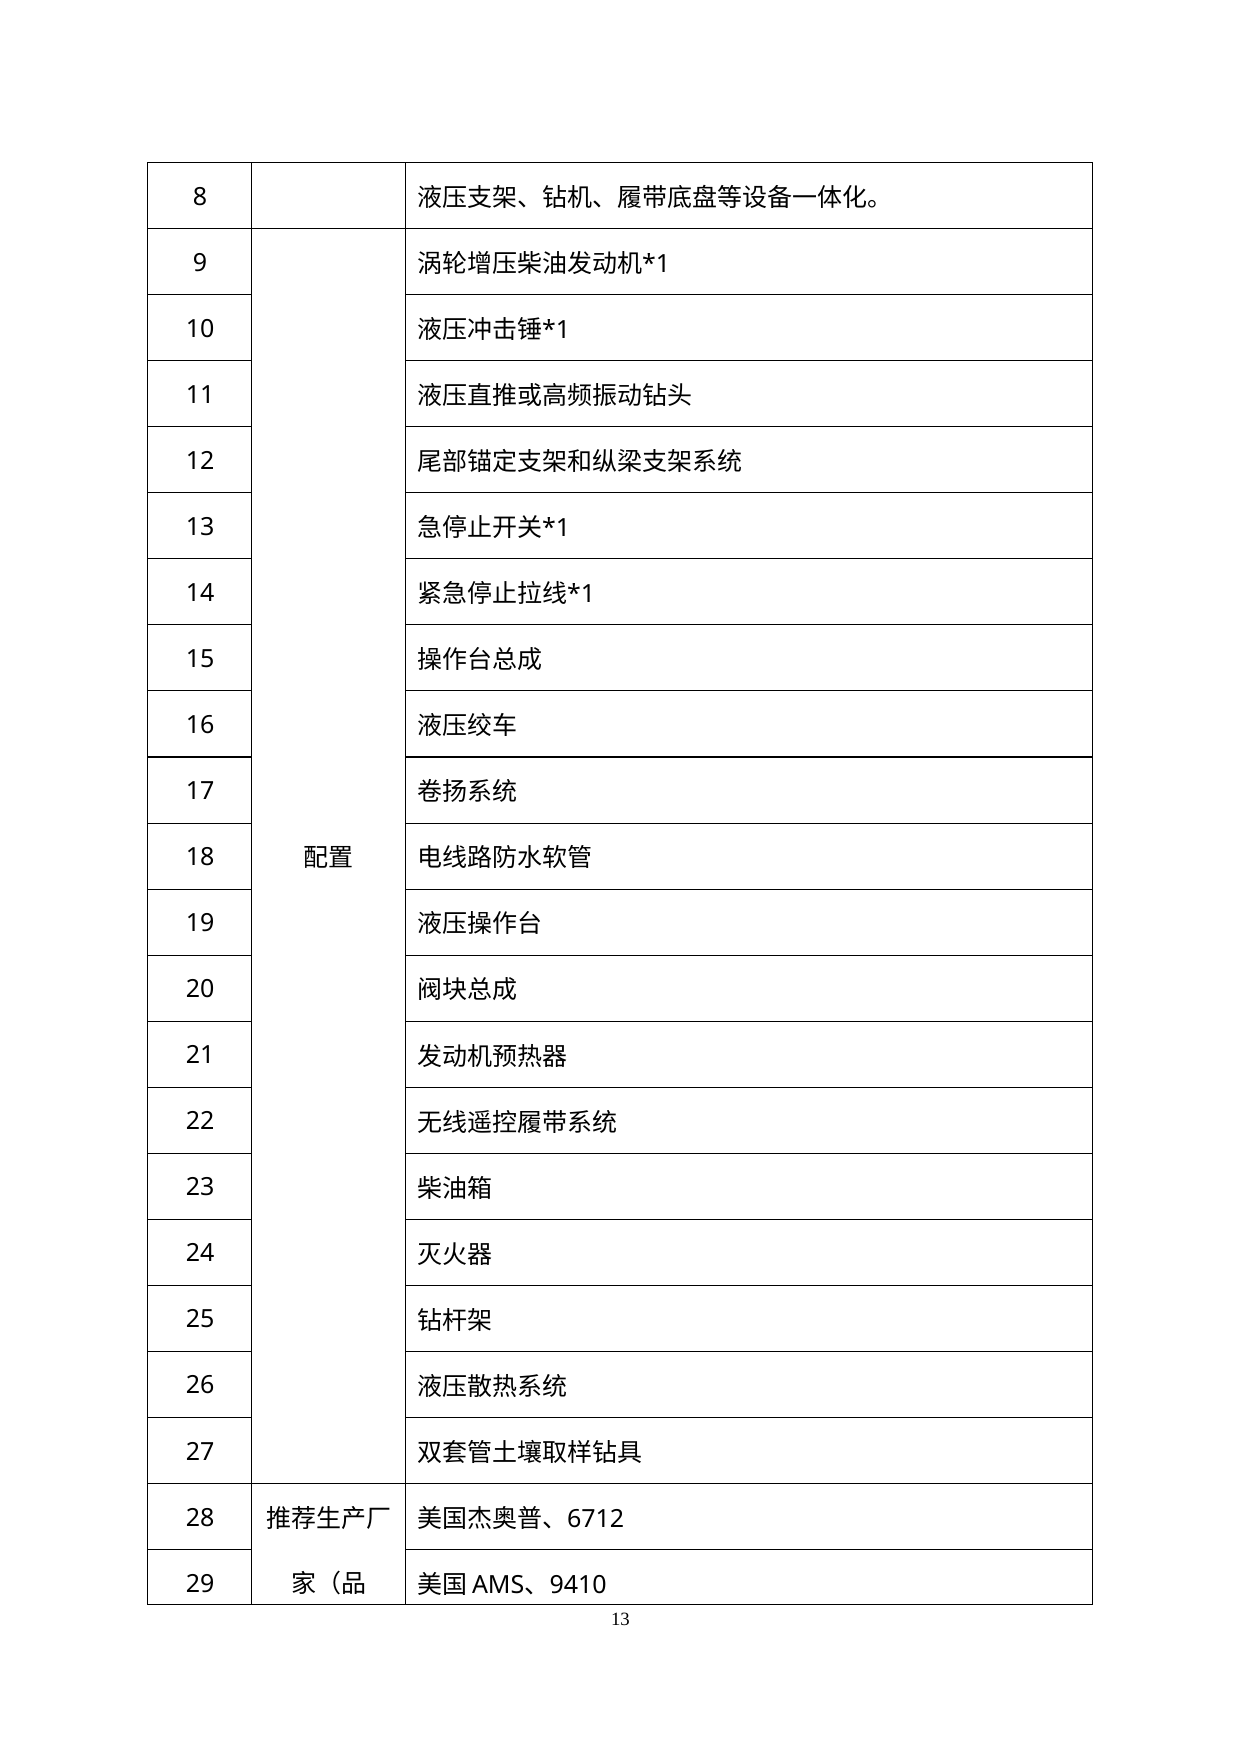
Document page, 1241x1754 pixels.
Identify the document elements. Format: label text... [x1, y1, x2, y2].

table_cell 美国杰奥普、6712 [406, 1484, 1092, 1549]
table_cell 液压直推或高频振动钻头 [406, 361, 1092, 426]
table_cell 液压支架、钻机、履带底盘等设备一体化。 [406, 163, 1092, 228]
table_cell 钻杆架 [406, 1286, 1092, 1351]
table_cell 12 [148, 427, 251, 492]
table_cell 24 [148, 1220, 251, 1285]
table_cell 配置 [252, 229, 405, 1483]
table_cell 21 [148, 1022, 251, 1087]
table_cell 紧急停止拉线*1 [406, 559, 1092, 624]
table_cell 16 [148, 691, 251, 756]
table_cell 液压冲击锤*1 [406, 295, 1092, 360]
table_cell 23 [148, 1154, 251, 1219]
table_cell 14 [148, 559, 251, 624]
table_cell 柴油箱 [406, 1154, 1092, 1219]
table_cell 10 [148, 295, 251, 360]
table_cell 操作台总成 [406, 625, 1092, 690]
table_cell 发动机预热器 [406, 1022, 1092, 1087]
table_cell 尾部锚定支架和纵梁支架系统 [406, 427, 1092, 492]
table_cell 9 [148, 229, 251, 294]
table_cell 卷扬系统 [406, 758, 1092, 822]
table_cell 28 [148, 1484, 251, 1549]
table_cell 25 [148, 1286, 251, 1351]
table_cell 灭火器 [406, 1220, 1092, 1285]
table_cell 20 [148, 956, 251, 1021]
table_cell 急停止开关*1 [406, 493, 1092, 558]
table_cell 阀块总成 [406, 956, 1092, 1021]
table_cell 美国AMS、9410 [406, 1550, 1092, 1604]
table_cell 26 [148, 1352, 251, 1417]
table_cell 18 [148, 824, 251, 888]
table_cell 双套管土壤取样钻具 [406, 1418, 1092, 1483]
table_cell 27 [148, 1418, 251, 1483]
table_cell 8 [148, 163, 251, 228]
table_cell 无线遥控履带系统 [406, 1088, 1092, 1153]
table_cell 17 [148, 758, 251, 822]
table_cell 29 [148, 1550, 251, 1604]
table_cell 液压散热系统 [406, 1352, 1092, 1417]
table_cell 15 [148, 625, 251, 690]
table_cell 22 [148, 1088, 251, 1153]
table_cell 涡轮增压柴油发动机*1 [406, 229, 1092, 294]
table_cell 19 [148, 890, 251, 954]
table_cell 13 [148, 493, 251, 558]
table_cell 液压绞车 [406, 691, 1092, 756]
table_cell 液压操作台 [406, 890, 1092, 954]
table_cell 推荐生产厂家（品牌）、 规格型号 [252, 1484, 405, 1604]
table_cell 电线路防水软管 [406, 824, 1092, 888]
table_cell 11 [148, 361, 251, 426]
